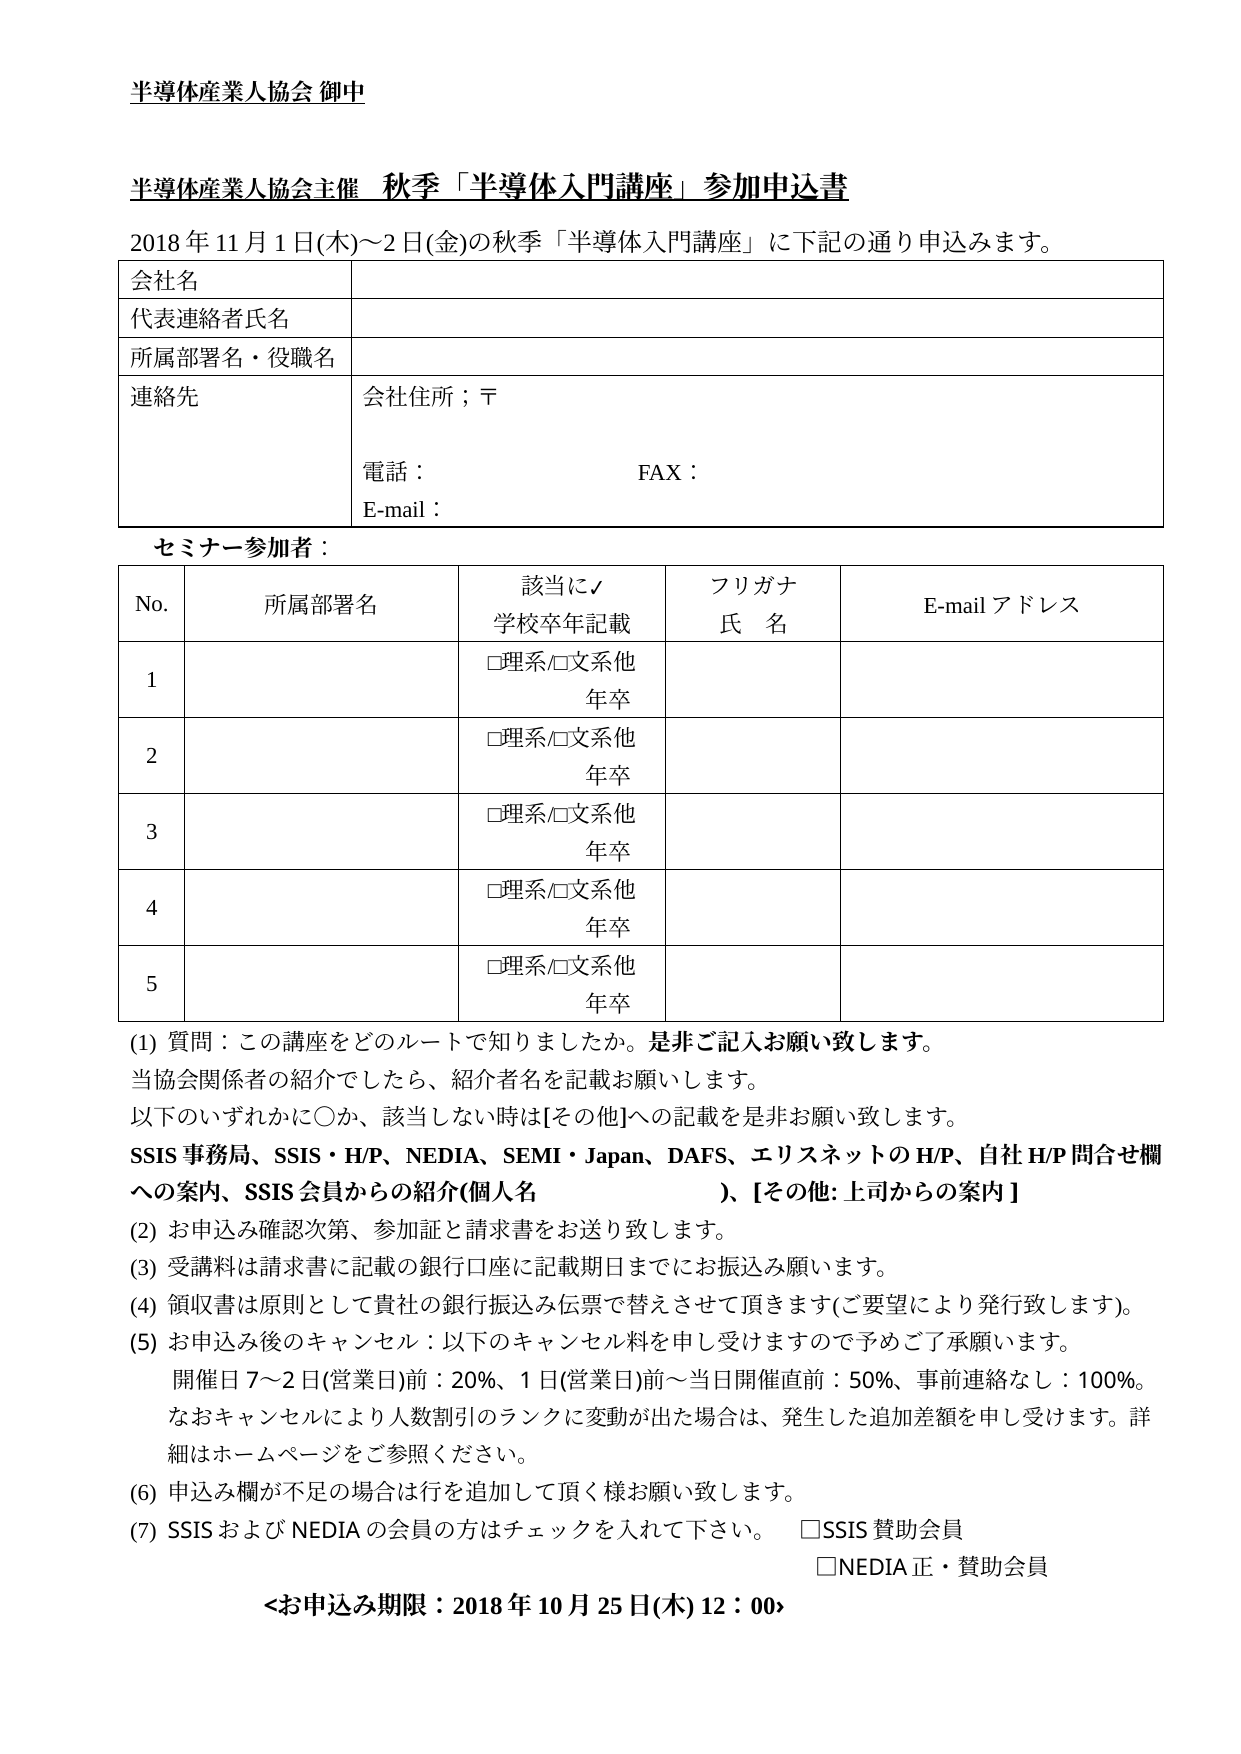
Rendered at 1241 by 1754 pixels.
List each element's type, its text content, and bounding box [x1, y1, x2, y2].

table_cell [666, 642, 840, 717]
text セミナー参加者： [130, 528, 1163, 565]
table_cell [841, 794, 1163, 869]
table_cell □理系/□文系他 年卒 [459, 718, 665, 793]
table_header 会社名 [119, 261, 351, 298]
table_cell □理系/□文系他 年卒 [459, 794, 665, 869]
table_cell [352, 299, 1163, 337]
text 半導体産業人協会主催 秋季「半導体入門講座」参加申込書 [130, 147, 1163, 222]
table_cell 会社住所；〒 電話： FAX： E-mail： [352, 376, 1163, 526]
list 開催日7～2日(営業日)前：20%、1日(営業日)前～当日開催直前：50%、事前連絡なし：100%。 [167, 1360, 1163, 1397]
text <お申込み期限：2018年10月25日(木) 12：00› [130, 1585, 1163, 1622]
table_cell [666, 718, 840, 793]
table_cell 2 [119, 718, 184, 793]
table_cell 3 [119, 794, 184, 869]
table_header 所属部署名 [185, 566, 458, 641]
table_cell [841, 870, 1163, 945]
list 受講料は請求書に記載の銀行口座に記載期日までにお振込み願います。 [130, 1247, 1163, 1285]
table_header 該当に✔ 学校卒年記載 [459, 566, 665, 641]
list なおキャンセルにより人数割引のランクに変動が出た場合は、発生した追加差額を申し受けます。詳細はホームページをご参照ください。 [167, 1397, 1163, 1472]
text 半導体産業人協会 御中 [130, 72, 1163, 110]
table_cell [666, 946, 840, 1021]
table_cell [185, 870, 458, 945]
table_cell [185, 794, 458, 869]
list 申込み欄が不足の場合は行を追加して頂く様お願い致します。 [130, 1472, 1163, 1510]
table_cell [185, 642, 458, 717]
table_cell 1 [119, 642, 184, 717]
table_cell □理系/□文系他 年卒 [459, 642, 665, 717]
list お申込み確認次第、参加証と請求書をお送り致します。 [130, 1210, 1163, 1247]
table_cell 5 [119, 946, 184, 1021]
text 2018年11月1日(木)～2日(金)の秋季「半導体入門講座」に下記の通り申込みます。 [130, 222, 1163, 260]
list 質問：この講座をどのルートで知りましたか。是非ご記入お願い致します。 [130, 1022, 1163, 1060]
table_cell □理系/□文系他 年卒 [459, 946, 665, 1021]
table_cell [185, 946, 458, 1021]
table_cell 代表連絡者氏名 [119, 299, 351, 337]
table_header E-mailアドレス [841, 566, 1163, 641]
table_header フリガナ 氏 名 [666, 566, 840, 641]
list お申込み後のキャンセル：以下のキャンセル料を申し受けますので予めご了承願います。 [130, 1322, 1163, 1360]
list □NEDIA正・賛助会員 [167, 1547, 1163, 1585]
table_cell [666, 794, 840, 869]
table_cell 連絡先 [119, 376, 351, 526]
table_cell 4 [119, 870, 184, 945]
list 領収書は原則として貴社の銀行振込み伝票で替えさせて頂きます(ご要望により発行致します)。 [130, 1285, 1163, 1322]
table_cell [666, 870, 840, 945]
table_cell [841, 946, 1163, 1021]
table_header [352, 261, 1163, 298]
table_cell 所属部署名・役職名 [119, 338, 351, 375]
table_cell [185, 718, 458, 793]
table_cell [841, 642, 1163, 717]
text 以下のいずれかに○か、該当しない時は[その他]への記載を是非お願い致します。 [130, 1097, 1163, 1135]
table_cell □理系/□文系他 年卒 [459, 870, 665, 945]
table_cell [841, 718, 1163, 793]
table_header No. [119, 566, 184, 641]
table_cell [352, 338, 1163, 375]
text 当協会関係者の紹介でしたら、紹介者名を記載お願いします。 [130, 1060, 1163, 1097]
text SSIS事務局、SSIS・H/P、NEDIA、SEMI・Japan、DAFS、エリスネットのH/P、自社H/P問合せ欄への案内、SSIS会員からの紹介(個人名 )、[その他: 上司からの案内 ] [130, 1135, 1163, 1210]
list SSISおよびNEDIAの会員の方はチェックを入れて下さい。 □SSIS賛助会員 [130, 1510, 1163, 1547]
